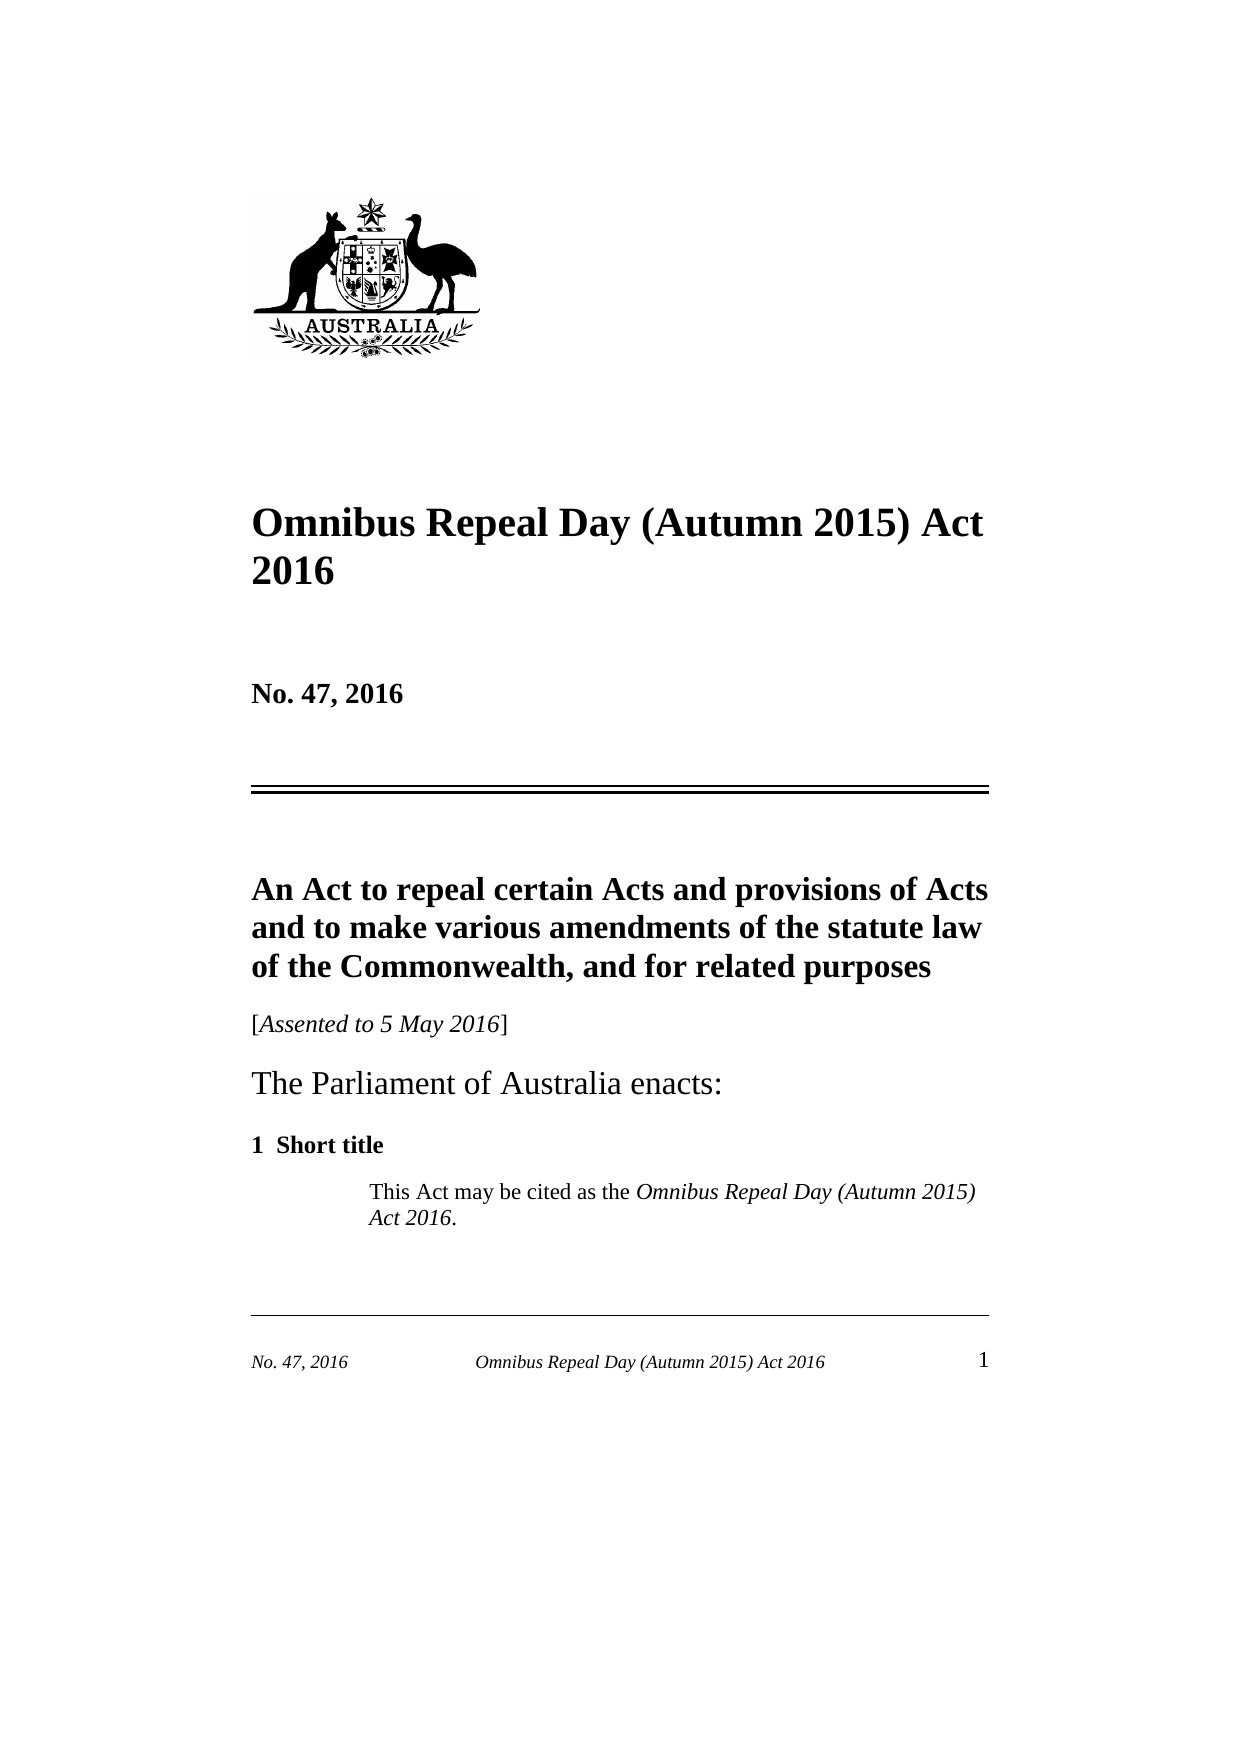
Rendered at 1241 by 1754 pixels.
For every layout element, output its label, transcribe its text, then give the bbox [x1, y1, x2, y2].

text An Act to repeal certain Acts and provisions of Acts and to make various amendments of the statute law of the Commonwealth, and for related purposes [251, 869, 989, 984]
text This Act may be cited as the Omnibus Repeal Day (Autumn 2015) Act 2016. [251, 1178, 989, 1231]
text No. 47, 2016 [251, 677, 989, 710]
text 1 Short title [251, 1131, 989, 1159]
text [Assented to 5 May 2016] [251, 1009, 989, 1038]
text Omnibus Repeal Day (Autumn 2015) Act 2016 [251, 497, 989, 593]
text The Parliament of Australia enacts: [251, 1063, 989, 1101]
